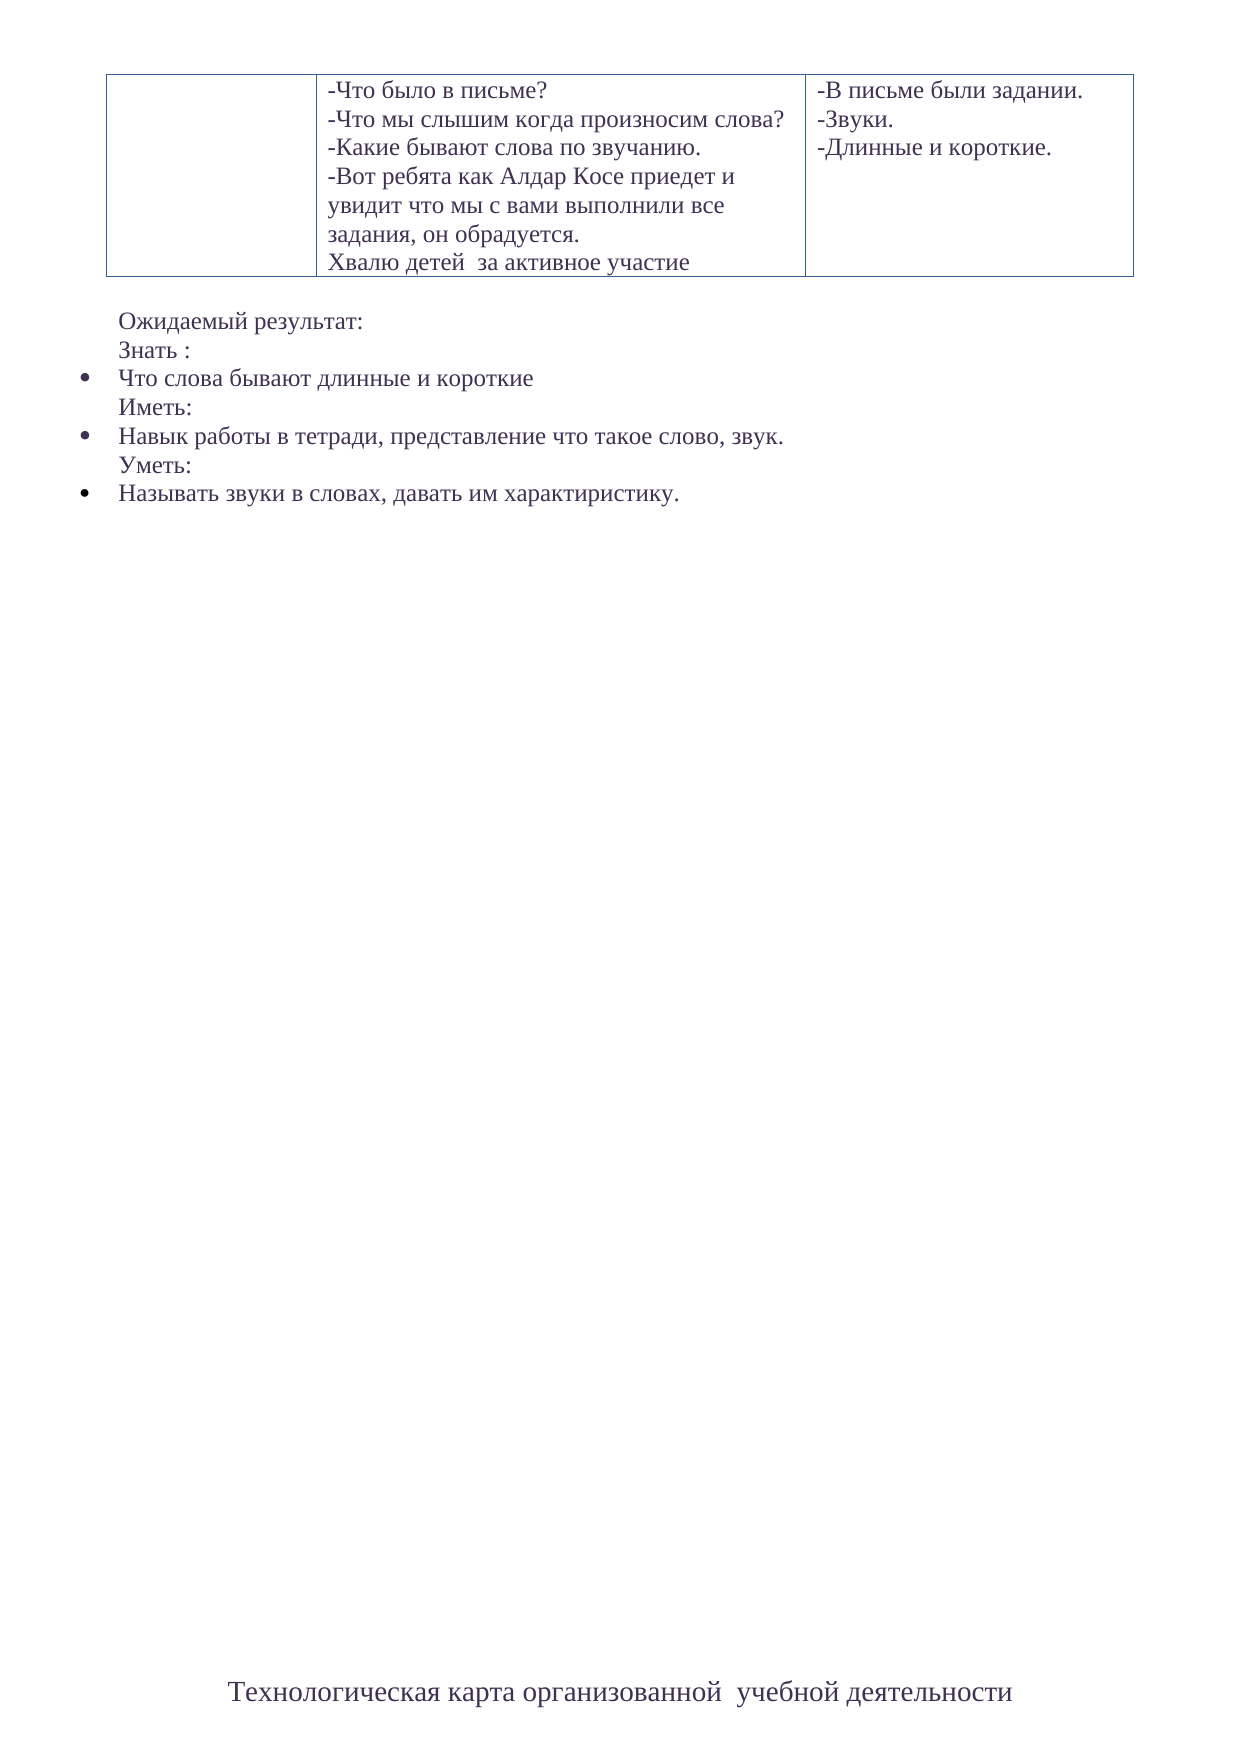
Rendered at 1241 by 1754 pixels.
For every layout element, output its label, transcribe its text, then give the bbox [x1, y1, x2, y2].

list Навык работы в тетради, представление что такое слово, звук. [81, 421, 1122, 450]
list Называть звуки в словах, давать им характиристику. [81, 478, 1122, 507]
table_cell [317, 75, 805, 276]
text Уметь: [118, 450, 1122, 478]
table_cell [806, 75, 1133, 276]
text Иметь: [118, 392, 1122, 421]
list Что слова бывают длинные и короткие [81, 363, 1122, 392]
text Ожидаемый результат: [118, 306, 1122, 335]
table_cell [107, 75, 316, 276]
text Технологическая карта организованной учебной деятельности [118, 1674, 1122, 1707]
text Знать : [118, 335, 1122, 363]
